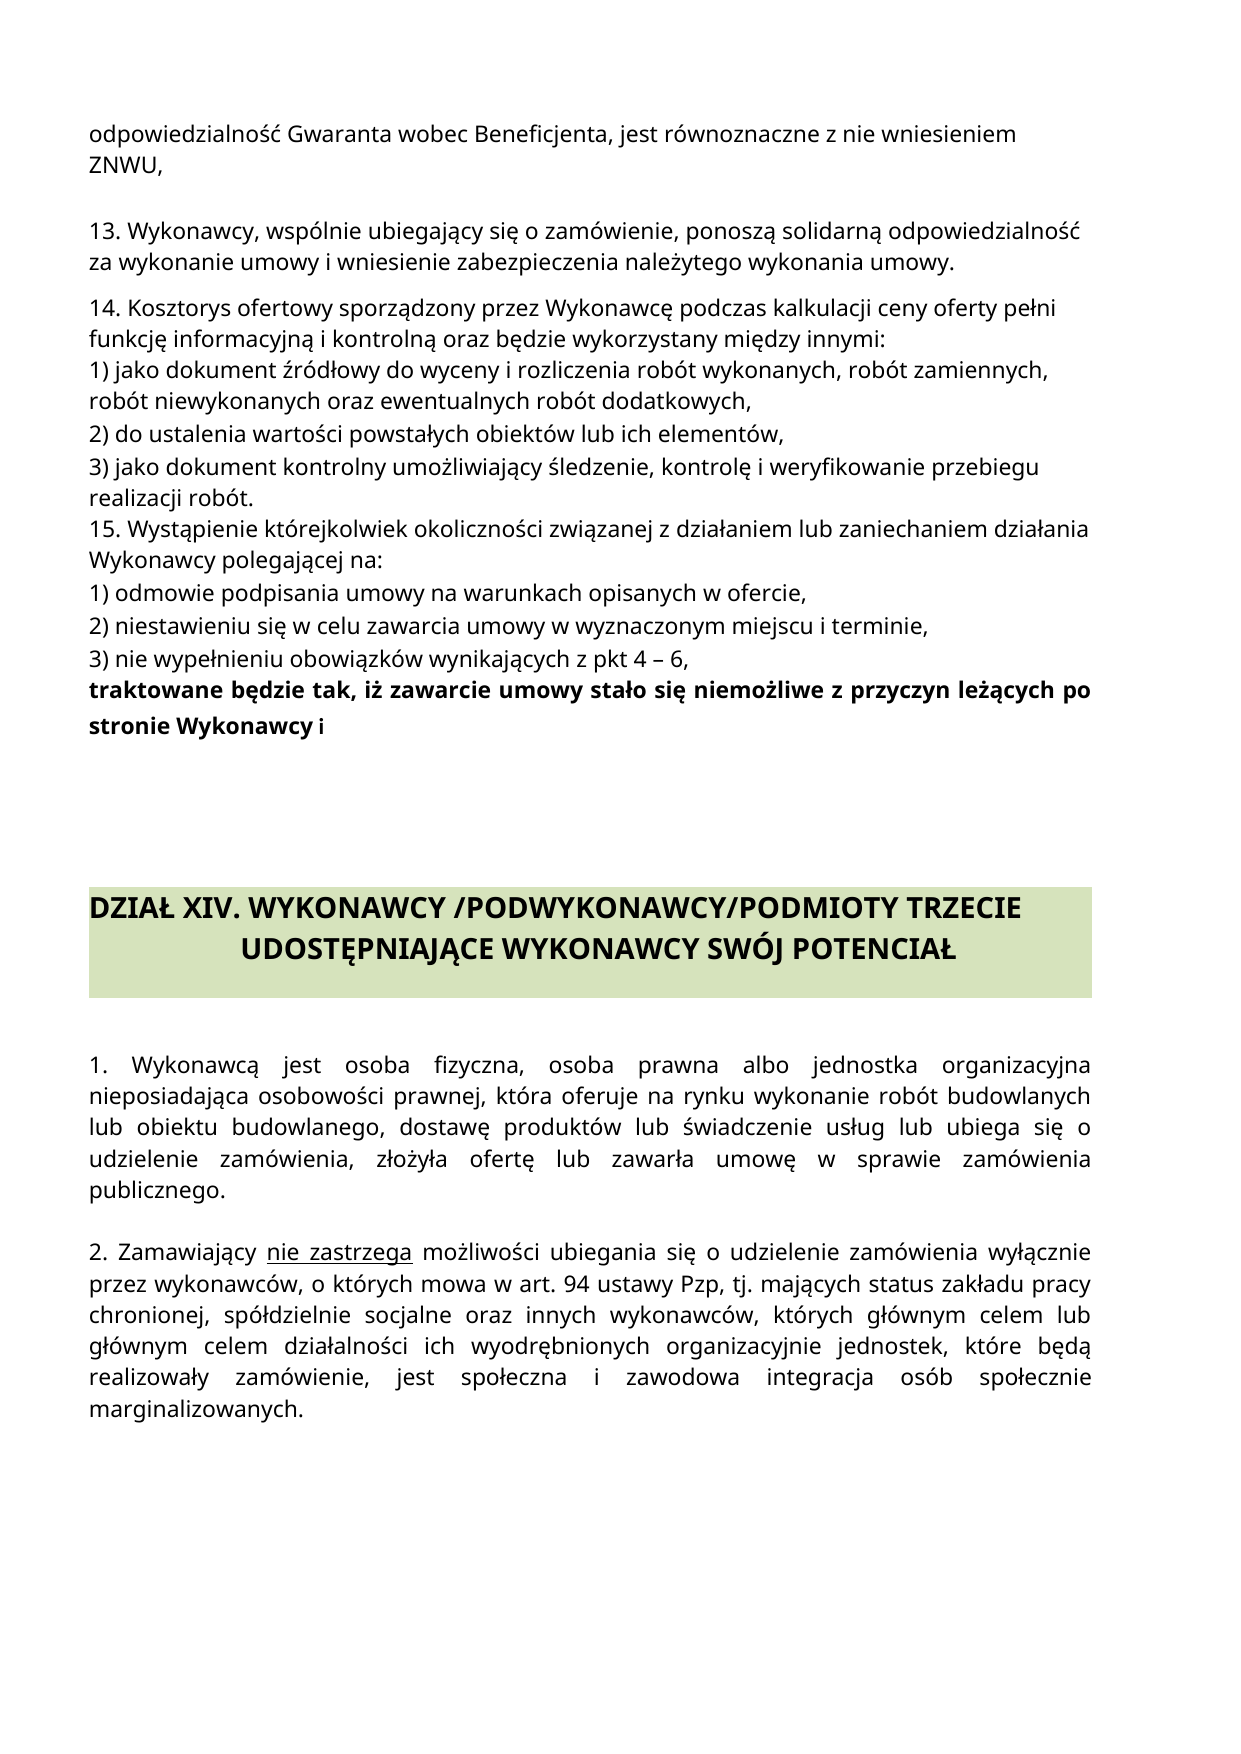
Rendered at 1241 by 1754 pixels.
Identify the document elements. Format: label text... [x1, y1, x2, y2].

text 3) nie wypełnieniu obowiązków wynikających z pkt 4 – 6, [89, 642, 1092, 674]
text 2. Zamawiający nie zastrzega możliwości ubiegania się o udzielenie zamówienia wyłącznie przez wykonawców, o których mowa w art. 94 ustawy Pzp, tj. mających status zakładu pracy chronionej, spółdzielnie socjalne oraz innych wykonawców, których głównym celem lub głównym celem działalności ich wyodrębnionych organizacyjnie jednostek, które będą realizowały zamówienie, jest społeczna i zawodowa integracja osób społecznie marginalizowanych. [89, 1236, 1092, 1424]
text 3) jako dokument kontrolny umożliwiający śledzenie, kontrolę i weryfikowanie przebiegu realizacji robót. [89, 451, 1092, 513]
text 2) niestawieniu się w celu zawarcia umowy w wyznaczonym miejscu i terminie, [89, 610, 1092, 641]
text 1. Wykonawcą jest osoba fizyczna, osoba prawna albo jednostka organizacyjna nieposiadająca osobowości prawnej, która oferuje na rynku wykonanie robót budowlanych lub obiektu budowlanego, dostawę produktów lub świadczenie usług lub ubiega się o udzielenie zamówienia, złożyła ofertę lub zawarła umowę w sprawie zamówienia publicznego. [89, 1049, 1092, 1205]
text 2) do ustalenia wartości powstałych obiektów lub ich elementów, [89, 418, 1092, 449]
text 14. Kosztorys ofertowy sporządzony przez Wykonawcę podczas kalkulacji ceny oferty pełni funkcję informacyjną i kontrolną oraz będzie wykorzystany między innymi: [89, 291, 1092, 354]
text traktowane będzie tak, iż zawarcie umowy stało się niemożliwe z przyczyn leżących po stronie Wykonawcy i [89, 674, 1092, 741]
text 1) jako dokument źródłowy do wyceny i rozliczenia robót wykonanych, robót zamiennych, robót niewykonanych oraz ewentualnych robót dodatkowych, [89, 354, 1092, 416]
text UDOSTĘPNIAJĄCE WYKONAWCY SWÓJ POTENCIAŁ [89, 928, 1092, 968]
text DZIAŁ XIV. WYKONAWCY /PODWYKONAWCY/PODMIOTY TRZECIE [89, 887, 1092, 927]
text 1) odmowie podpisania umowy na warunkach opisanych w ofercie, [89, 577, 1092, 608]
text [89, 118, 1092, 181]
text 15. Wystąpienie którejkolwiek okoliczności związanej z działaniem lub zaniechaniem działania Wykonawcy polegającej na: [89, 513, 1092, 576]
text 13. Wykonawcy, wspólnie ubiegający się o zamówienie, ponoszą solidarną odpowiedzialność za wykonanie umowy i wniesienie zabezpieczenia należytego wykonania umowy. [89, 215, 1092, 277]
